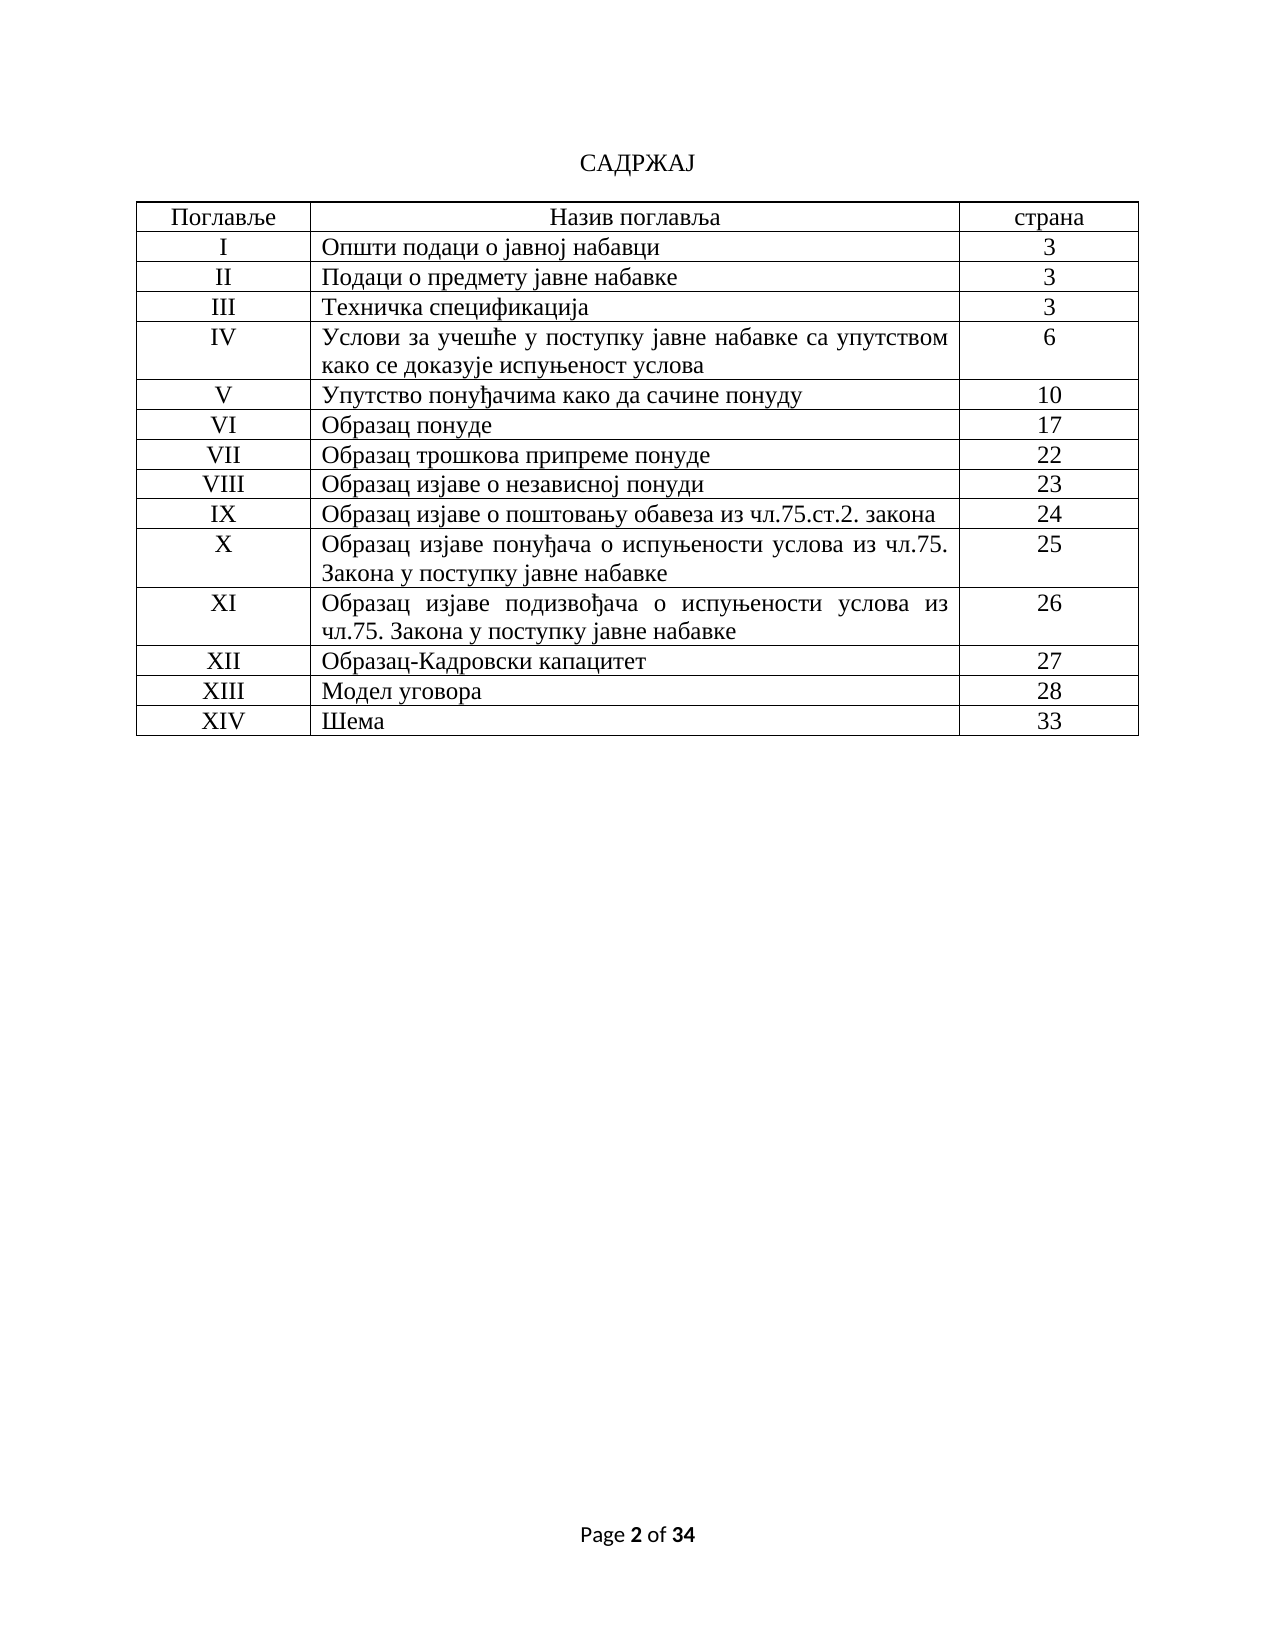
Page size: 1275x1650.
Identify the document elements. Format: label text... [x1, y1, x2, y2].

table_header страна [960, 203, 1138, 231]
table_header Поглавље [137, 203, 310, 231]
table_cell Општи подаци о јавној набавци [311, 232, 959, 261]
table_cell XI [137, 588, 310, 645]
table_cell VII [137, 440, 310, 468]
table_cell Образац понуде [311, 410, 959, 439]
table_cell 28 [960, 676, 1138, 705]
table_cell Упутство понуђачима како да сачине понуду [311, 380, 959, 409]
table_header Назив поглавља [311, 203, 959, 231]
table_cell XIV [137, 706, 310, 734]
table_cell Подаци о предмету јавне набавке [311, 262, 959, 291]
table_cell V [137, 380, 310, 409]
table_cell X [137, 529, 310, 587]
table_cell 25 [960, 529, 1138, 587]
table_cell 26 [960, 588, 1138, 645]
table_cell VI [137, 410, 310, 439]
table_cell 23 [960, 470, 1138, 498]
table_cell II [137, 262, 310, 291]
table_cell VIII [137, 470, 310, 498]
table_cell Образац изјаве понуђача о испуњености услова из чл.75. Закона у поступку јавне набавке [311, 529, 959, 587]
table_cell XII [137, 646, 310, 675]
table_cell Модел уговора [311, 676, 959, 705]
table_cell Образац изјаве подизвођача о испуњености услова из чл.75. Закона у поступку јавне набавке [311, 588, 959, 645]
table_cell I [137, 232, 310, 261]
table_cell 6 [960, 322, 1138, 379]
table_cell Образац изјаве о поштовању обавеза из чл.75.ст.2. закона [311, 499, 959, 528]
table_cell IX [137, 499, 310, 528]
table_cell 17 [960, 410, 1138, 439]
table_cell IV [137, 322, 310, 379]
text САДРЖАЈ [148, 148, 1127, 176]
table_cell III [137, 292, 310, 321]
table_cell 10 [960, 380, 1138, 409]
table_cell Шема [311, 706, 959, 734]
table_cell Техничка спецификација [311, 292, 959, 321]
table_cell Образац трошкова припреме понуде [311, 440, 959, 468]
table_cell 24 [960, 499, 1138, 528]
table_cell Образац-Кадровски капацитет [311, 646, 959, 675]
table_cell 27 [960, 646, 1138, 675]
table_cell 3 [960, 292, 1138, 321]
table_cell XIII [137, 676, 310, 705]
table_cell Образац изјаве о независној понуди [311, 470, 959, 498]
table_cell 22 [960, 440, 1138, 468]
table_cell 33 [960, 706, 1138, 734]
table_cell 3 [960, 262, 1138, 291]
table_cell 3 [960, 232, 1138, 261]
table_cell Услови за учешће у поступку јавне набавке са упутством како се доказује испуњеност услова [311, 322, 959, 379]
